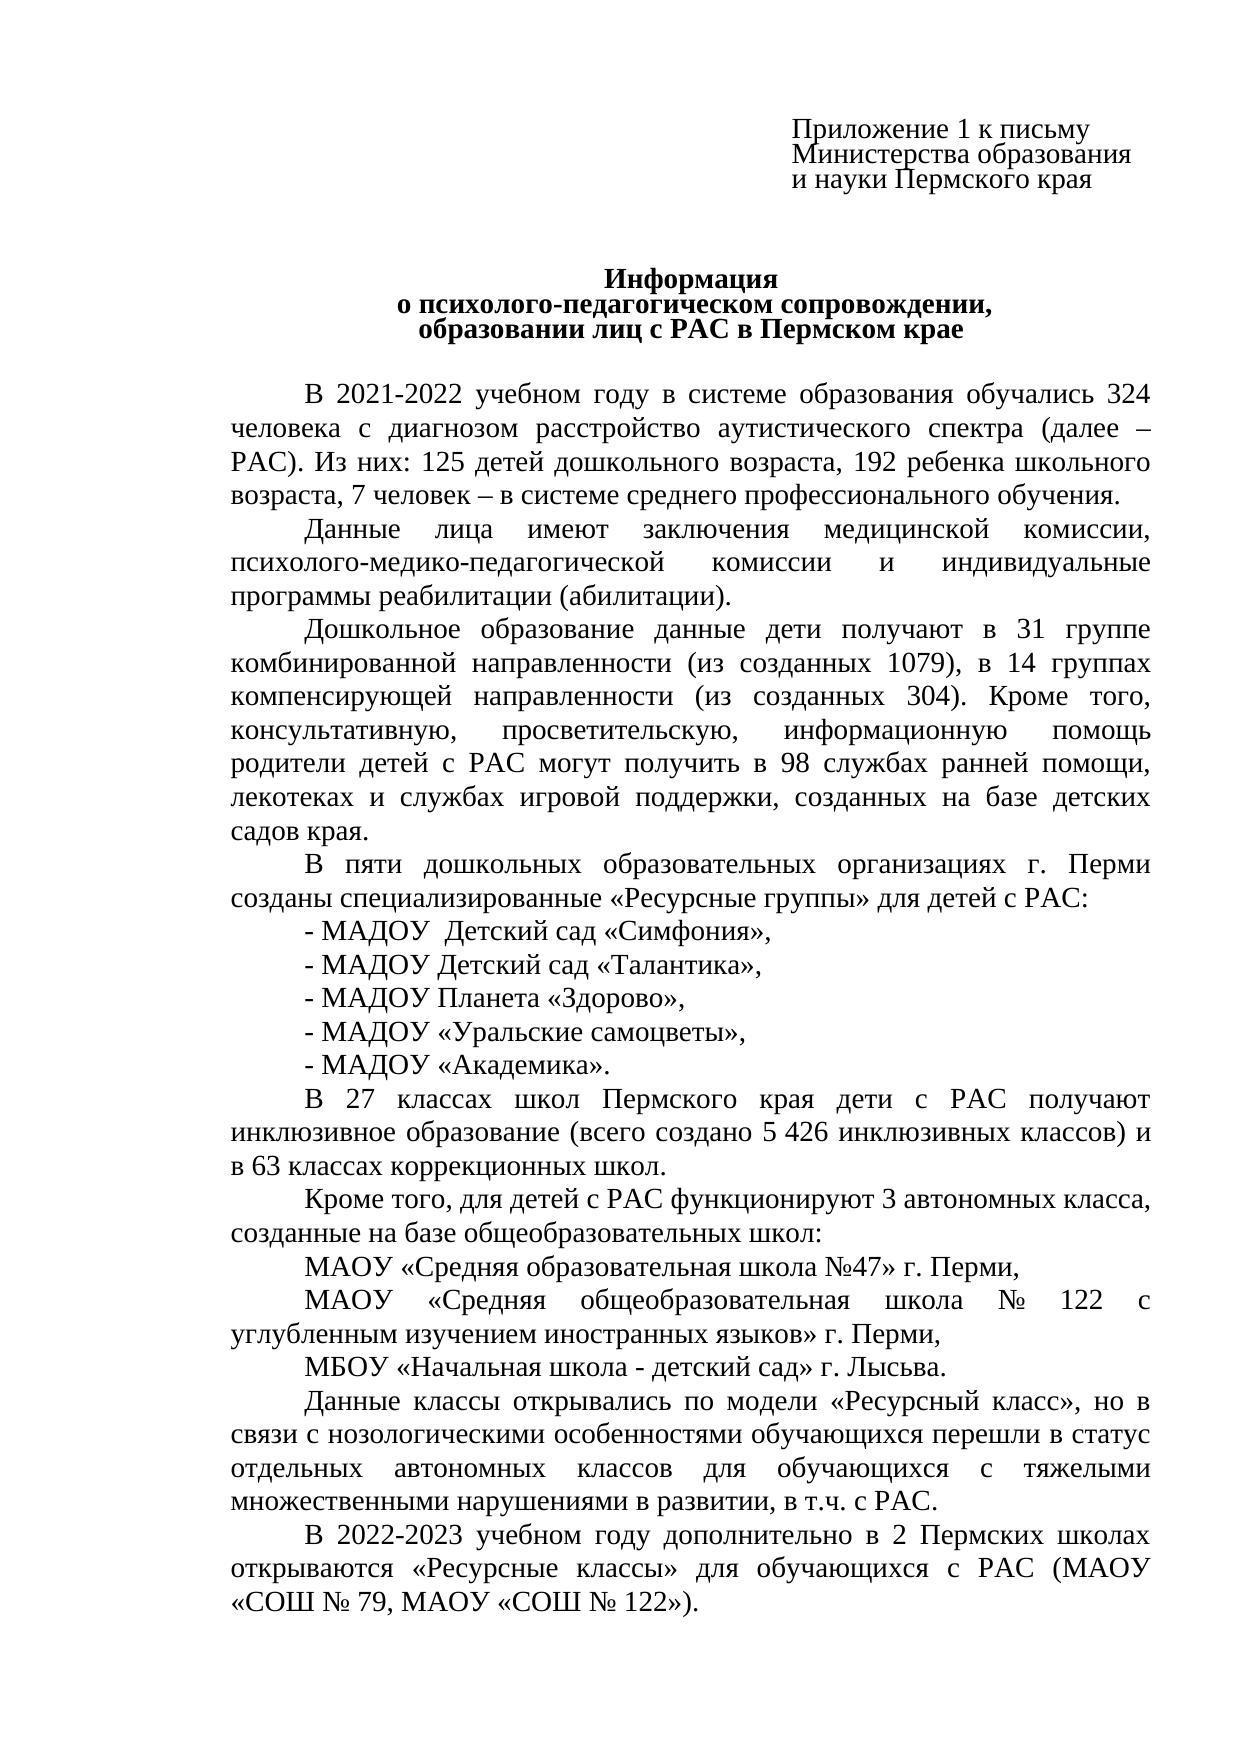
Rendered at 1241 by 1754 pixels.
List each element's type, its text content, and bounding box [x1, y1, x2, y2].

text Приложение 1 к письму [230, 118, 1152, 143]
text В 27 классах школ Пермского края дети с РАС получают инклюзивное образование (всего создано 5 426 инклюзивных классов) и в 63 классах коррекционных школ. [230, 1081, 1152, 1182]
text - МАДОУ Детский сад «Талантика», [230, 947, 1152, 980]
text - МАДОУ Планета «Здорово», [230, 980, 1152, 1014]
text - МАДОУ Детский сад «Симфония», [230, 913, 1152, 947]
text В 2021-2022 учебном году в системе образования обучались 324 человека с диагнозом расстройство аутистического спектра (далее – РАС). Из них: 125 детей дошкольного возраста, 192 ребенка школьного возраста, 7 человек – в системе среднего профессионального обучения. [230, 377, 1152, 511]
text и науки Пермского края [230, 168, 1152, 193]
text о психолого-педагогическом сопровождении, [230, 293, 1152, 318]
text Дошкольное образование данные дети получают в 31 группе комбинированной направленности (из созданных 1079), в 14 группах компенсирующей направленности (из созданных 304). Кроме того, консультативную, просветительскую, информационную помощь родители детей с РАС могут получить в 98 службах ранней помощи, лекотеках и службах игровой поддержки, созданных на базе детских садов края. [230, 611, 1152, 846]
text Данные лица имеют заключения медицинской комиссии, психолого-медико-педагогической комиссии и индивидуальные программы реабилитации (абилитации). [230, 511, 1152, 611]
text образовании лиц с РАС в Пермском крае [230, 318, 1152, 343]
text В пяти дошкольных образовательных организациях г. Перми созданы специализированные «Ресурсные группы» для детей с РАС: [230, 846, 1152, 913]
text МБОУ «Начальная школа - детский сад» г. Лысьва. [230, 1349, 1152, 1383]
text Кроме того, для детей с РАС функционируют 3 автономных класса, созданные на базе общеобразовательных школ: [230, 1182, 1152, 1249]
text В 2022-2023 учебном году дополнительно в 2 Пермских школах открываются «Ресурсные классы» для обучающихся с РАС (МАОУ «СОШ № 79, МАОУ «СОШ № 122»). [230, 1517, 1152, 1618]
text Министерства образования [230, 143, 1152, 168]
text - МАДОУ «Уральские самоцветы», [230, 1014, 1152, 1047]
text Информация [230, 268, 651, 293]
text МАОУ «Средняя общеобразовательная школа № 122 с углубленным изучением иностранных языков» г. Перми, [230, 1282, 1152, 1349]
text МАОУ «Средняя образовательная школа №47» г. Перми, [230, 1249, 1152, 1282]
text Данные классы открывались по модели «Ресурсный класс», но в связи с нозологическими особенностями обучающихся перешли в статус отдельных автономных классов для обучающихся с тяжелыми множественными нарушениями в развитии, в т.ч. с РАС. [230, 1383, 1152, 1517]
text Информация [655, 268, 1152, 293]
text - МАДОУ «Академика». [230, 1047, 1152, 1081]
